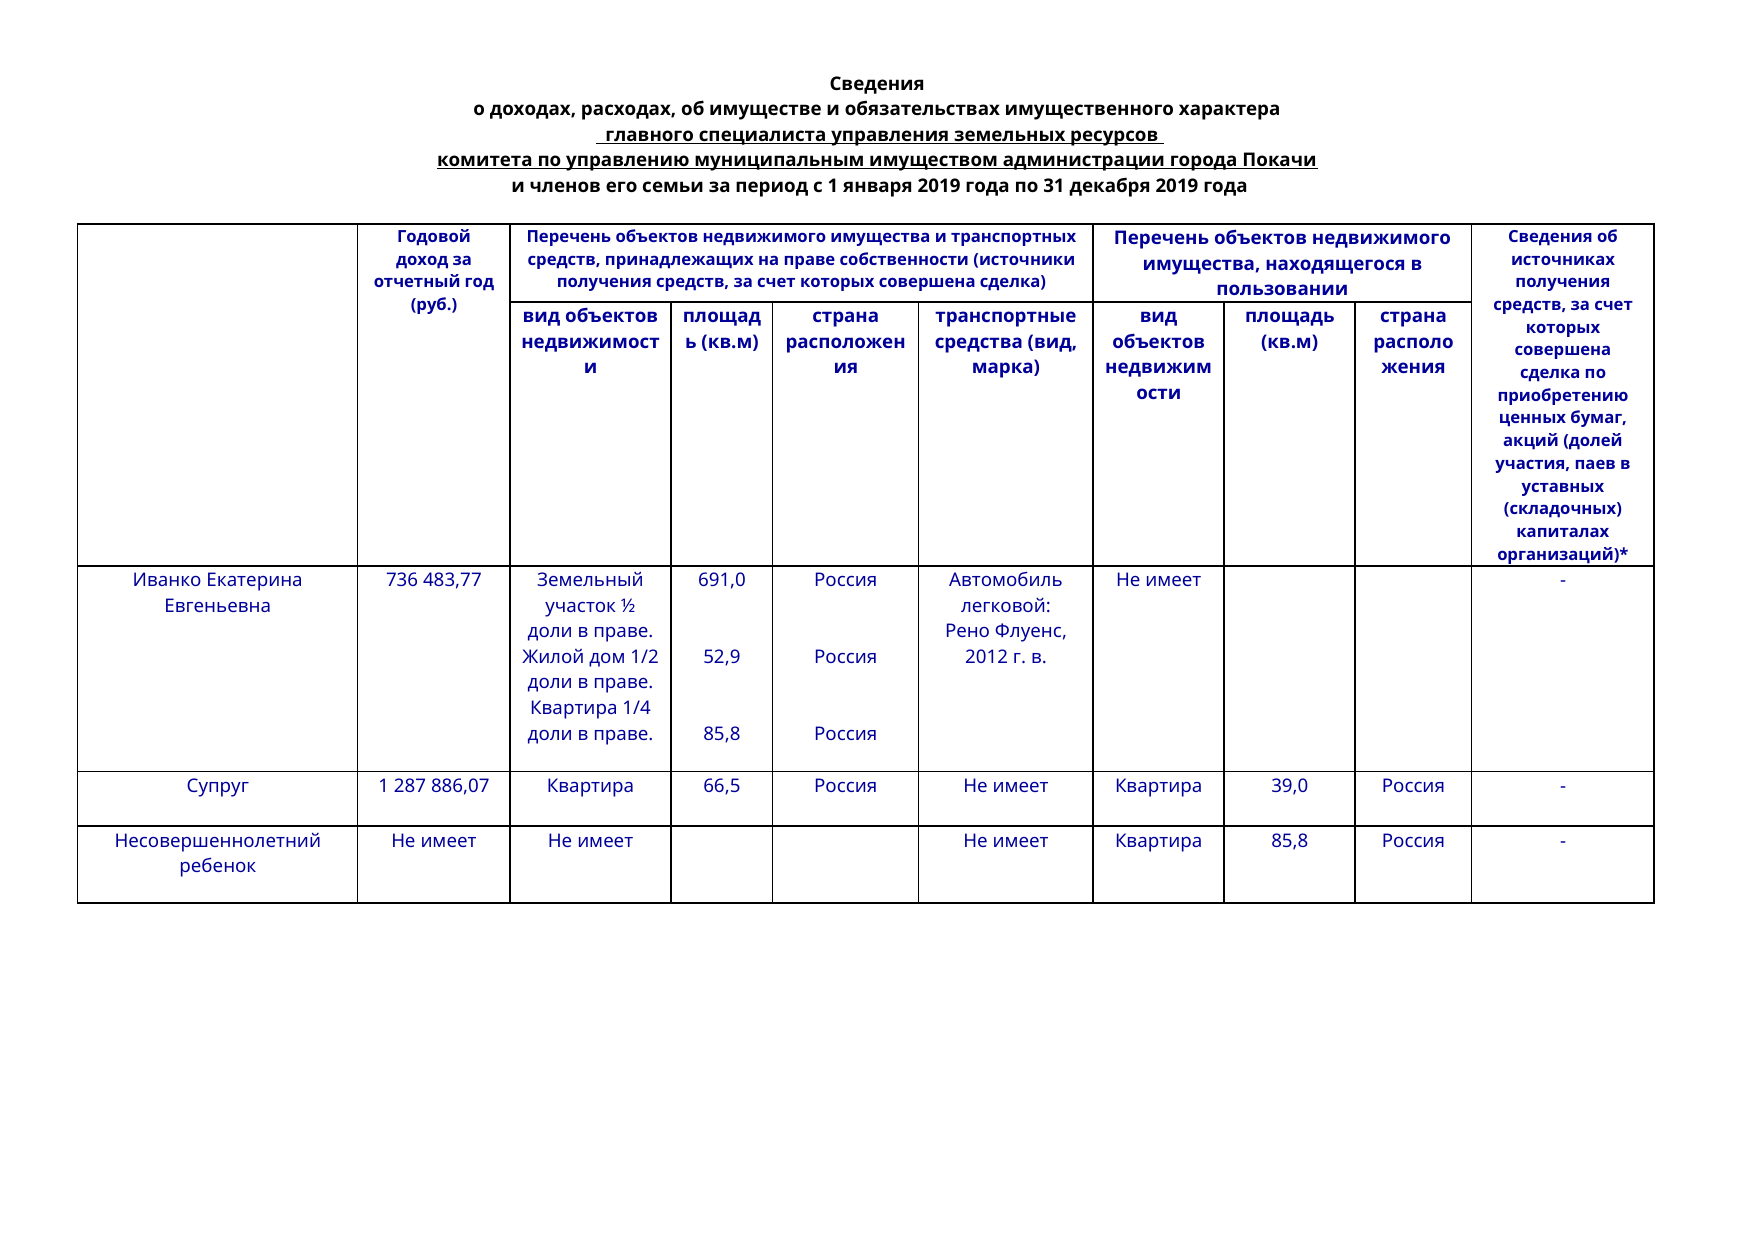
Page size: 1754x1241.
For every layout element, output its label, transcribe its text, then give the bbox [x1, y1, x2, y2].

table_cell - [1472, 827, 1653, 902]
table_header Перечень объектов недвижимого имущества и транспортных средств, принадлежащих на праве собственности (источники получения средств, за счет которых совершена сделка) [511, 225, 1092, 301]
table_cell Не имеет [919, 772, 1092, 825]
table_cell площадь (кв.м) [672, 303, 772, 565]
table_cell Не имеет [358, 827, 509, 902]
table_cell Квартира [511, 772, 670, 825]
table_cell Квартира [1094, 772, 1223, 825]
table_cell страна расположения [773, 303, 918, 565]
table_header Годовой доход за отчетный год (руб.) [358, 225, 509, 565]
table_cell 66,5 [672, 772, 772, 825]
table_cell Не имеет [1094, 567, 1223, 771]
text Сведения о доходах, расходах, об имуществе и обязательствах имущественного характера главного специалиста управления земельных ресурсов [89, 70, 1665, 146]
table_cell Россия Россия Россия [773, 567, 918, 771]
table_cell вид объектов недвижимости [1094, 303, 1223, 565]
table_cell вид объектов недвижимости [511, 303, 670, 565]
table_cell площадь (кв.м) [1225, 303, 1354, 565]
table_cell Не имеет [511, 827, 670, 902]
table_cell 85,8 [1225, 827, 1354, 902]
table_cell Россия [773, 772, 918, 825]
table_cell Супруг [78, 772, 357, 825]
table_cell [1225, 567, 1354, 771]
table_cell [1356, 567, 1471, 771]
table_header [78, 225, 357, 565]
table_cell 1 287 886,07 [358, 772, 509, 825]
table_cell транспортные средства (вид, марка) [919, 303, 1092, 565]
table_cell Автомобиль легковой: Рено Флуенс, 2012 г. в. [919, 567, 1092, 771]
table_header Перечень объектов недвижимого имущества, находящегося в пользовании [1094, 225, 1471, 301]
table_cell 691,0 52,9 85,8 [672, 567, 772, 771]
table_cell Квартира [1094, 827, 1223, 902]
text комитета по управлению муниципальным имуществом администрации города Покачи [89, 146, 1665, 172]
table_cell [672, 827, 772, 902]
table_cell 736 483,77 [358, 567, 509, 771]
table_header Сведения об источниках получения средств, за счет которых совершена сделка по приобретению ценных бумаг, акций (долей участия, паев в уставных (складочных) капиталах организаций)* [1472, 225, 1653, 565]
table_cell Земельный участок ½ доли в праве. Жилой дом 1/2 доли в праве. Квартира 1/4 доли в праве. [511, 567, 670, 771]
text и членов его семьи за период с 1 января 2019 года по 31 декабря 2019 года [89, 172, 1665, 197]
table_cell - [1472, 772, 1653, 825]
table_cell 39,0 [1225, 772, 1354, 825]
table_cell Иванко Екатерина Евгеньевна [78, 567, 357, 771]
table_cell Россия [1356, 772, 1471, 825]
table_cell [773, 827, 918, 902]
table_cell страна расположения [1356, 303, 1471, 565]
table_cell Несовершеннолетний ребенок [78, 827, 357, 902]
table_cell Не имеет [919, 827, 1092, 902]
table_cell Россия [1356, 827, 1471, 902]
table_cell - [1472, 567, 1653, 771]
